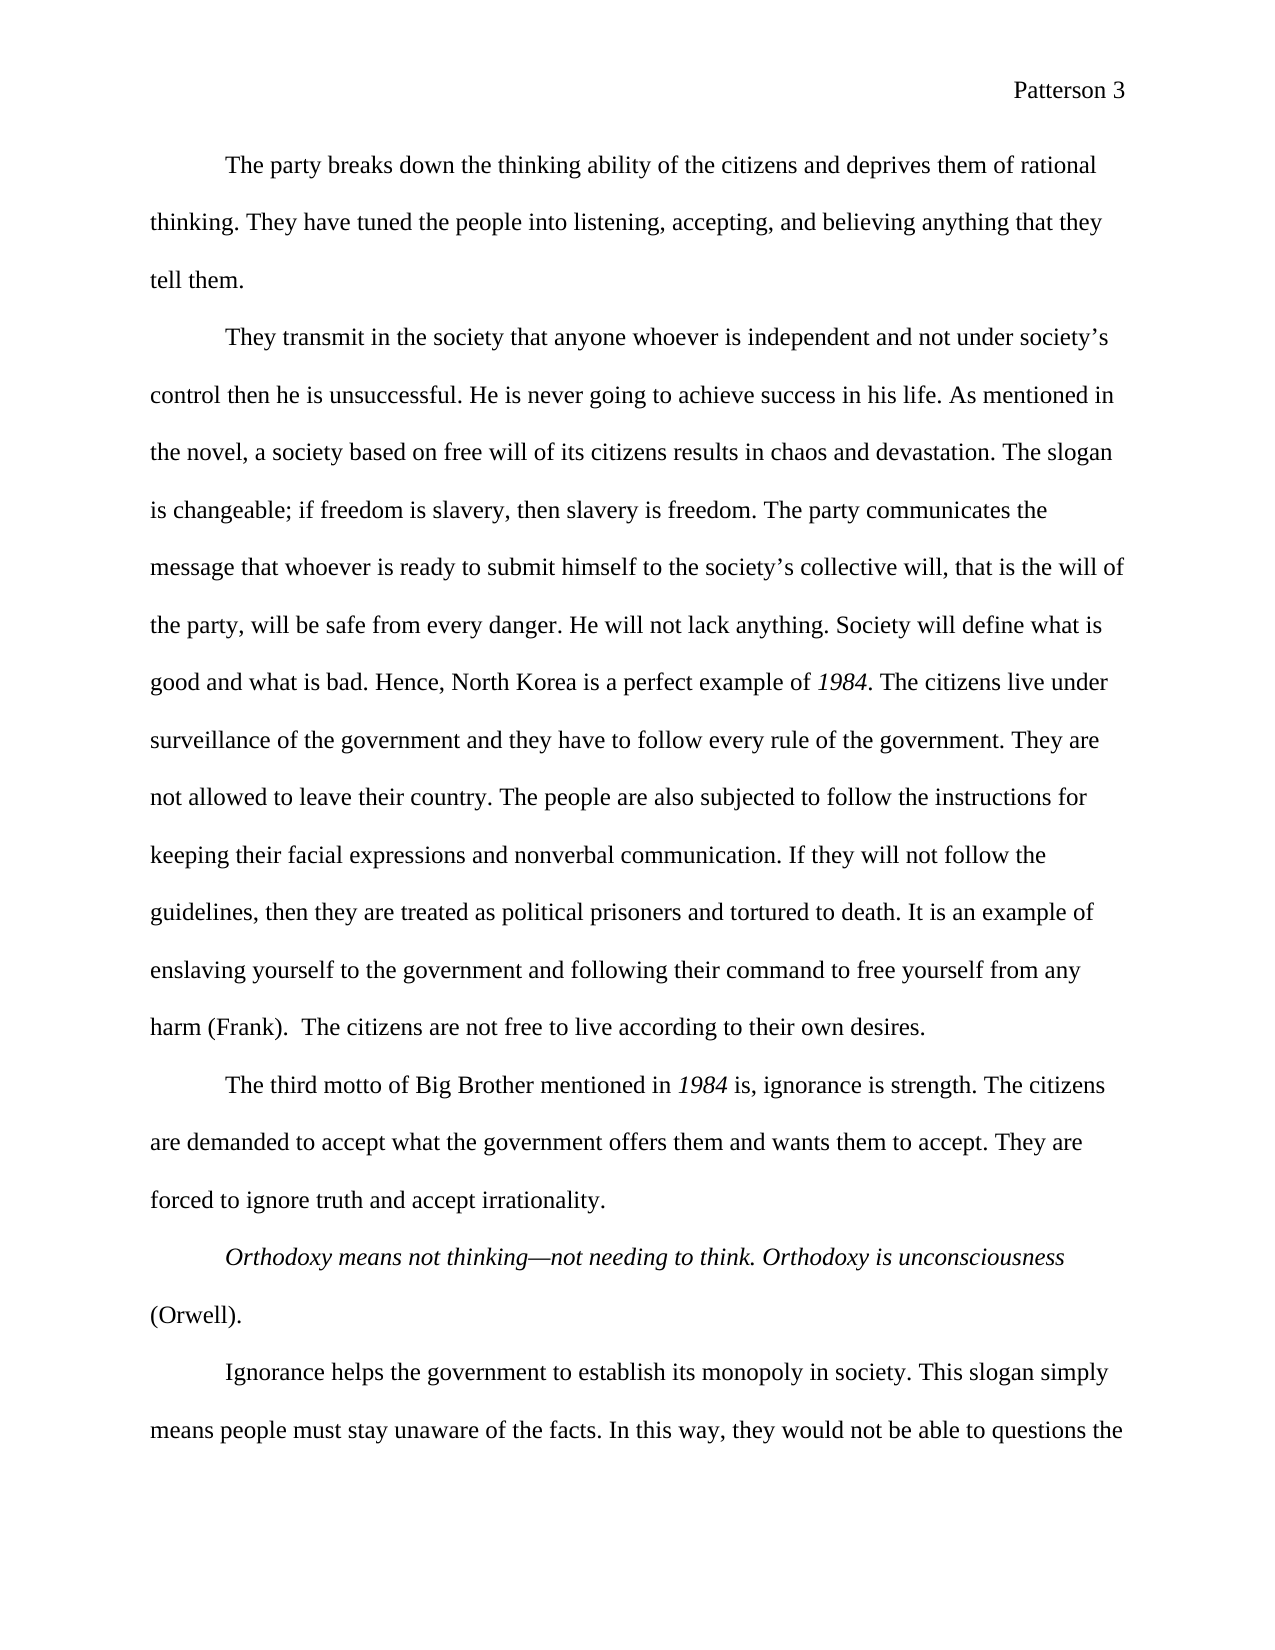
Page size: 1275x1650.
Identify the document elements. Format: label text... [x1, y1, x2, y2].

text The third motto of Big Brother mentioned in 1984 is, ignorance is strength. The citizens are demanded to accept what the government offers them and wants them to accept. They are forced to ignore truth and accept irrationality. [150, 1070, 1125, 1214]
text Orthodoxy means not thinking—not needing to think. Orthodoxy is unconsciousness (Orwell). [150, 1242, 1125, 1329]
text The party breaks down the thinking ability of the citizens and deprives them of rational thinking. They have tuned the people into listening, accepting, and believing anything that they tell them. [150, 150, 1125, 294]
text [150, 1357, 1125, 1444]
text They transmit in the society that anyone whoever is independent and not under society’s control then he is unsuccessful. He is never going to achieve success in his life. As mentioned in the novel, a society based on free will of its citizens results in chaos and devastation. The slogan is changeable; if freedom is slavery, then slavery is freedom. The party communicates the message that whoever is ready to submit himself to the society’s collective will, that is the will of the party, will be safe from every danger. He will not lack anything. Society will define what is good and what is bad. Hence, North Korea is a perfect example of 1984. The citizens live under surveillance of the government and they have to follow every rule of the government. They are not allowed to leave their country. The people are also subjected to follow the instructions for keeping their facial expressions and nonverbal communication. If they will not follow the guidelines, then they are treated as political prisoners and tortured to death. It is an example of enslaving yourself to the government and following their command to free yourself from any harm (Frank). The citizens are not free to live according to their own desires. [150, 322, 1125, 1041]
